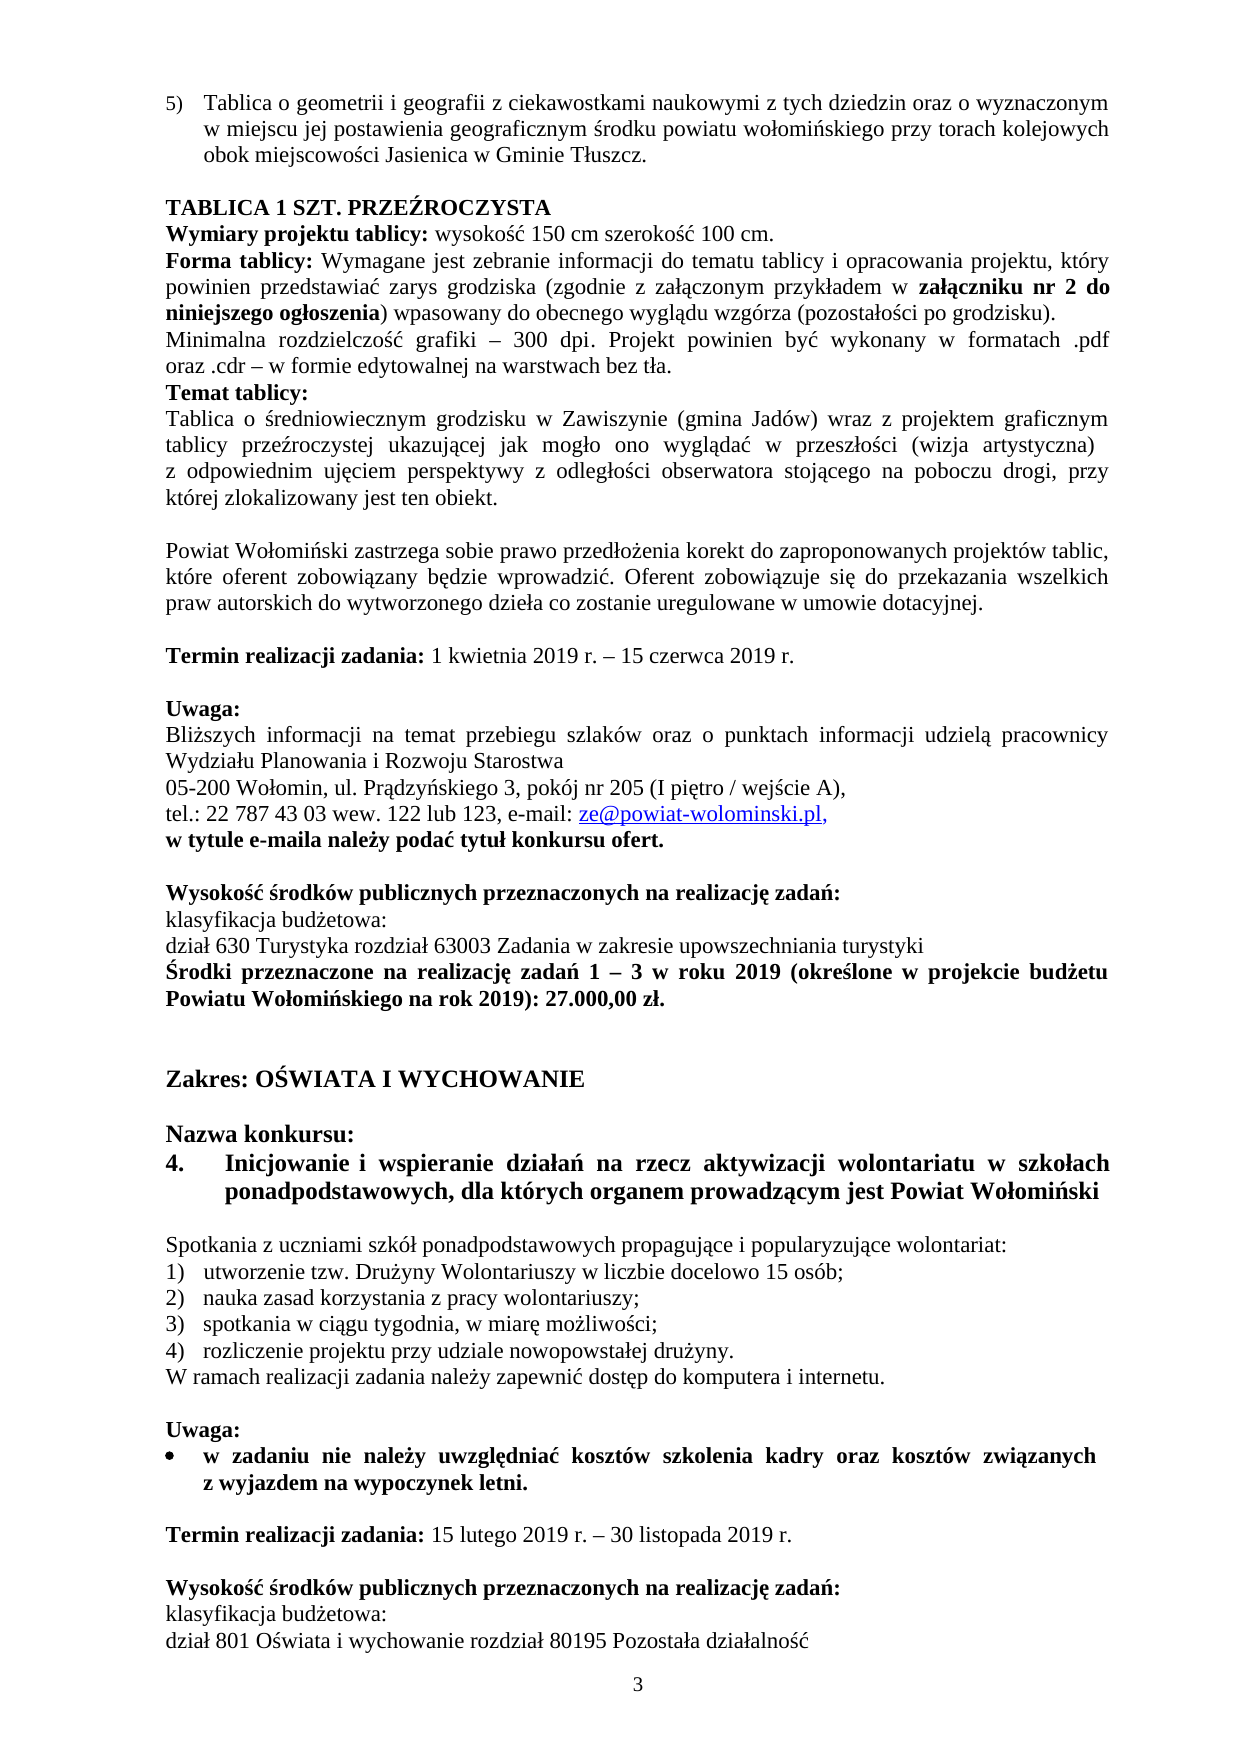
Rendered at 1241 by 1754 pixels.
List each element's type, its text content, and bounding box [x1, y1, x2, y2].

text w tytule e-maila należy podać tytuł konkursu ofert. [165, 827, 1110, 853]
text Spotkania z uczniami szkół ponadpodstawowych propagujące i popularyzujące wolontariat: [165, 1231, 1110, 1258]
text klasyfikacja budżetowa: [165, 906, 1110, 932]
list spotkania w ciągu tygodnia, w miarę możliwości; [165, 1311, 1110, 1337]
list w zadaniu nie należy uwzględniać kosztów szkolenia kadry oraz kosztów związanych z wyjazdem na wypoczynek letni. [165, 1442, 1110, 1495]
text dział 801 Oświata i wychowanie rozdział 80195 Pozostała działalność [165, 1627, 1110, 1653]
text W ramach realizacji zadania należy zapewnić dostęp do komputera i internetu. [165, 1363, 1110, 1389]
text klasyfikacja budżetowa: [165, 1600, 1110, 1627]
text Wysokość środków publicznych przeznaczonych na realizację zadań: [165, 1574, 1110, 1600]
list rozliczenie projektu przy udziale nowopowstałej drużyny. [165, 1337, 1110, 1363]
text tel.: 22 787 43 03 wew. 122 lub 123, e-mail: ze@powiat-wolominski.pl, [165, 800, 1110, 827]
list utworzenie tzw. Drużyny Wolontariuszy w liczbie docelowo 15 osób; [165, 1258, 1110, 1284]
text Termin realizacji zadania: 1 kwietnia 2019 r. – 15 czerwca 2019 r. [165, 642, 1110, 668]
text Bliższych informacji na temat przebiegu szlaków oraz o punktach informacji udzielą pracownicy Wydziału Planowania i Rozwoju Starostwa [165, 721, 1110, 774]
text Powiat Wołomiński zastrzega sobie prawo przedłożenia korekt do zaproponowanych projektów tablic, które oferent zobowiązany będzie wprowadzić. Oferent zobowiązuje się do przekazania wszelkich praw autorskich do wytworzonego dzieła co zostanie uregulowane w umowie dotacyjnej. [165, 537, 1110, 616]
text Termin realizacji zadania: 15 lutego 2019 r. – 30 listopada 2019 r. [165, 1521, 1110, 1548]
list Tablica o geometrii i geografii z ciekawostkami naukowymi z tych dziedzin oraz o wyznaczonym w miejscu jej postawienia geograficznym środku powiatu wołomińskiego przy torach kolejowych obok miejscowości Jasienica w Gminie Tłuszcz. [165, 89, 1110, 168]
text 05-200 Wołomin, ul. Prądzyńskiego 3, pokój nr 205 (I piętro / wejście A), [165, 774, 1110, 800]
text Tablica o średniowiecznym grodzisku w Zawiszynie (gmina Jadów) wraz z projektem graficznym tablicy przeźroczystej ukazującej jak mogło ono wyglądać w przeszłości (wizja artystyczna) z odpowiednim ujęciem perspektywy z odległości obserwatora stojącego na poboczu drogi, przy której zlokalizowany jest ten obiekt. [165, 405, 1110, 510]
text Nazwa konkursu: [165, 1119, 1110, 1148]
text TABLICA 1 SZT. PRZEŹROCZYSTA [165, 194, 1110, 220]
text Wysokość środków publicznych przeznaczonych na realizację zadań: [165, 879, 1110, 906]
text Forma tablicy: Wymagane jest zebranie informacji do tematu tablicy i opracowania projektu, który powinien przedstawiać zarys grodziska (zgodnie z załączonym przykładem w załączniku nr 2 do niniejszego ogłoszenia) wpasowany do obecnego wyglądu wzgórza (pozostałości po grodzisku). [165, 247, 1110, 326]
list Inicjowanie i wspieranie działań na rzecz aktywizacji wolontariatu w szkołach ponadpodstawowych, dla których organem prowadzącym jest Powiat Wołomiński [165, 1148, 1110, 1205]
text Zakres: OŚWIATA I WYCHOWANIE [165, 1064, 1110, 1092]
list nauka zasad korzystania z pracy wolontariuszy; [165, 1284, 1110, 1311]
text dział 630 Turystyka rozdział 63003 Zadania w zakresie upowszechniania turystyki [165, 932, 1110, 958]
text Środki przeznaczone na realizację zadań 1 – 3 w roku 2019 (określone w projekcie budżetu Powiatu Wołomińskiego na rok 2019): 27.000,00 zł. [165, 958, 1110, 1011]
text Uwaga: [165, 695, 1110, 721]
text Wymiary projektu tablicy: wysokość 150 cm szerokość 100 cm. [165, 220, 1110, 247]
text Temat tablicy: [165, 378, 1110, 405]
text Minimalna rozdzielczość grafiki – 300 dpi. Projekt powinien być wykonany w formatach .pdf oraz .cdr – w formie edytowalnej na warstwach bez tła. [165, 326, 1110, 378]
text Uwaga: [165, 1416, 1110, 1442]
